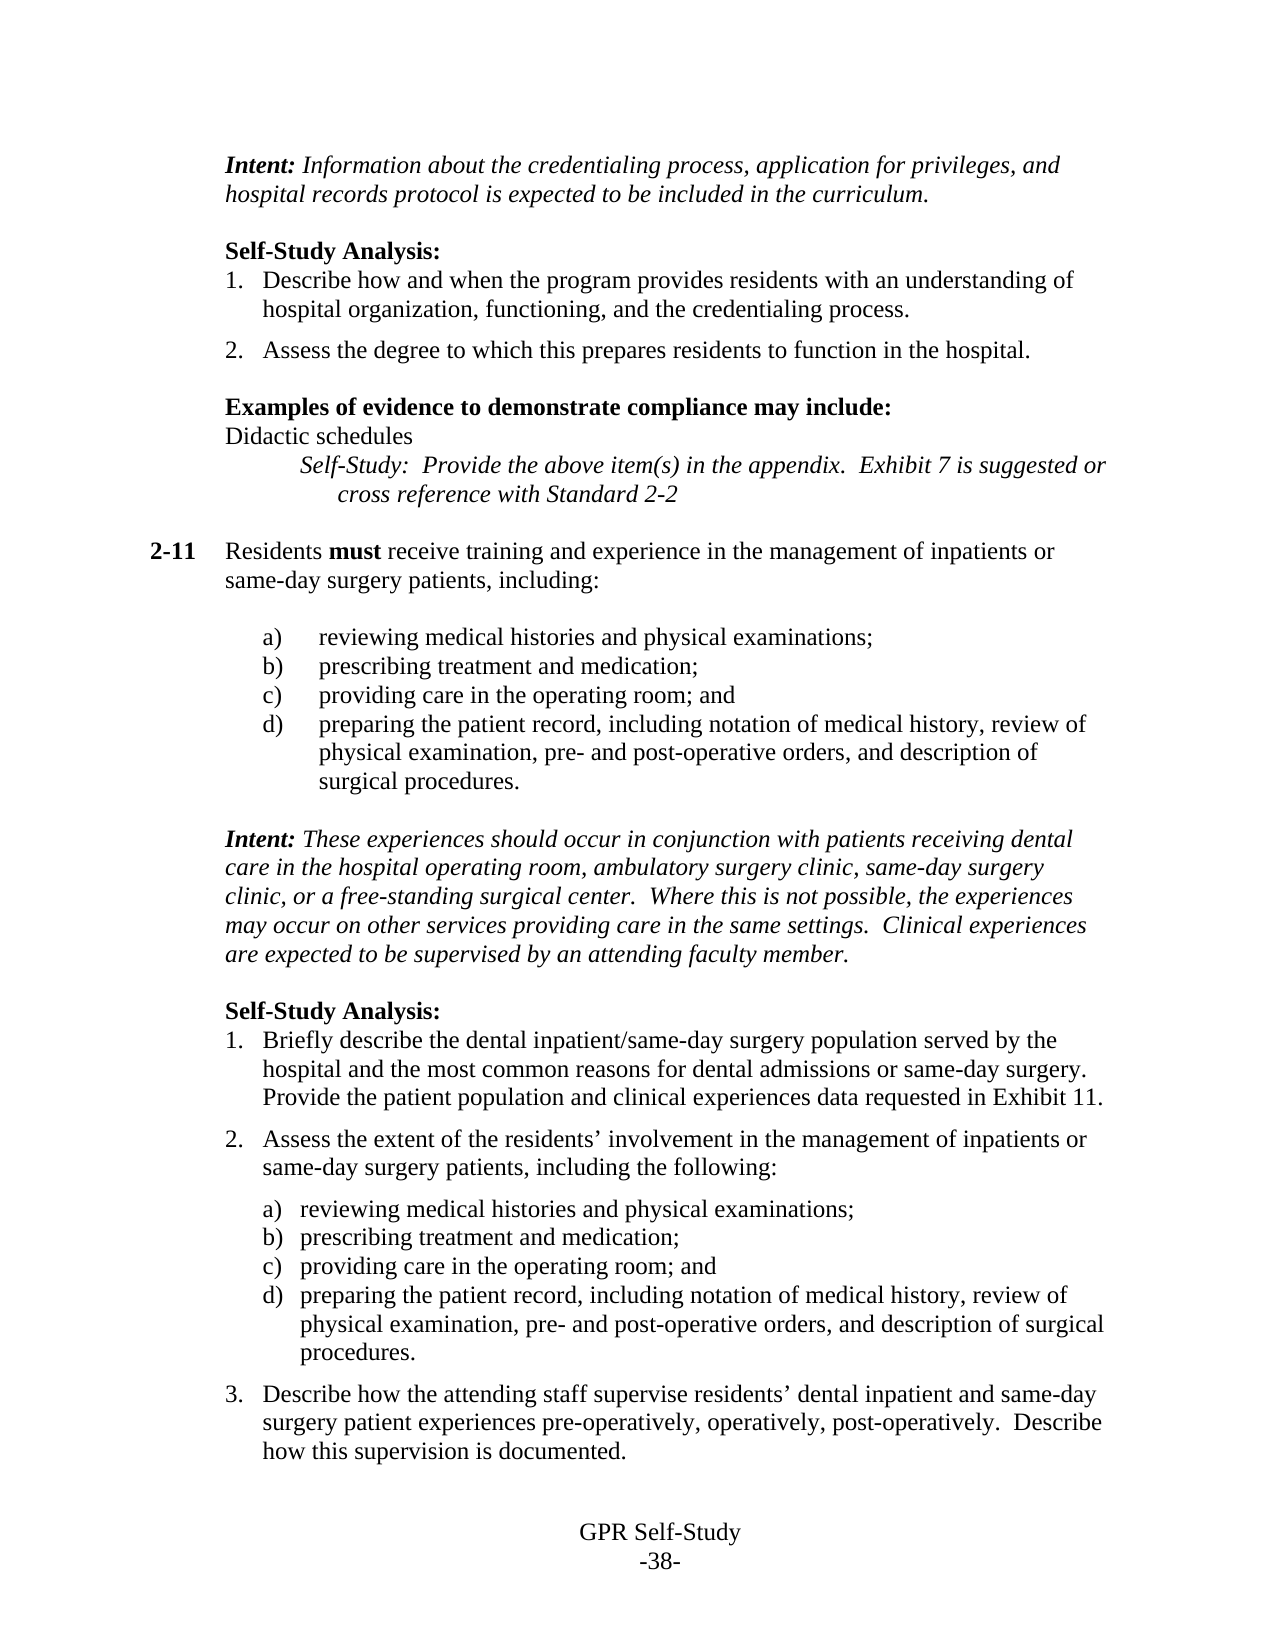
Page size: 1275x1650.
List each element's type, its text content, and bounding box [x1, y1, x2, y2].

list prescribing treatment and medication; [262, 651, 1110, 680]
text 1. Briefly describe the dental inpatient/same-day surgery population served by the hospital and the most common reasons for dental admissions or same-day surgery. Provide the patient population and clinical experiences data requested in Exhibit 11. [225, 1025, 1110, 1111]
text Intent: These experiences should occur in conjunction with patients receiving dental care in the hospital operating room, ambulatory surgery clinic, same-day surgery clinic, or a free-standing surgical center. Where this is not possible, the experiences may occur on other services providing care in the same settings. Clinical experiences are expected to be supervised by an attending faculty member. [225, 824, 1110, 967]
text Self-Study Analysis: [225, 996, 1110, 1025]
list reviewing medical histories and physical examinations; [262, 622, 1110, 651]
text 3. Describe how the attending staff supervise residents’ dental inpatient and same-day surgery patient experiences pre-operatively, operatively, post-operatively. Describe how this supervision is documented. [225, 1379, 1110, 1465]
text 1. Describe how and when the program provides residents with an understanding of hospital organization, functioning, and the credentialing process. [225, 265, 1110, 322]
text Self-Study: Provide the above item(s) in the appendix. Exhibit 7 is suggested or cross reference with Standard 2-2 [300, 450, 1110, 507]
text 2. Assess the degree to which this prepares residents to function in the hospital. [225, 335, 1110, 364]
list prescribing treatment and medication; [262, 1222, 1110, 1251]
text 2-11 Residents must receive training and experience in the management of inpatients or same-day surgery patients, including: [150, 536, 1110, 594]
text Self-Study Analysis: [225, 236, 1110, 265]
list preparing the patient record, including notation of medical history, review of physical examination, pre- and post-operative orders, and description of surgical procedures. [262, 709, 1110, 795]
list preparing the patient record, including notation of medical history, review of physical examination, pre- and post-operative orders, and description of surgical procedures. [262, 1280, 1110, 1366]
text Didactic schedules [225, 421, 1110, 450]
list providing care in the operating room; and [262, 680, 1110, 709]
list reviewing medical histories and physical examinations; [262, 1194, 1110, 1222]
text Examples of evidence to demonstrate compliance may include: [225, 392, 1110, 421]
text 2. Assess the extent of the residents’ involvement in the management of inpatients or same-day surgery patients, including the following: [225, 1124, 1110, 1181]
list providing care in the operating room; and [262, 1251, 1110, 1280]
text Intent: Information about the credentialing process, application for privileges, and hospital records protocol is expected to be included in the curriculum. [225, 150, 1110, 207]
